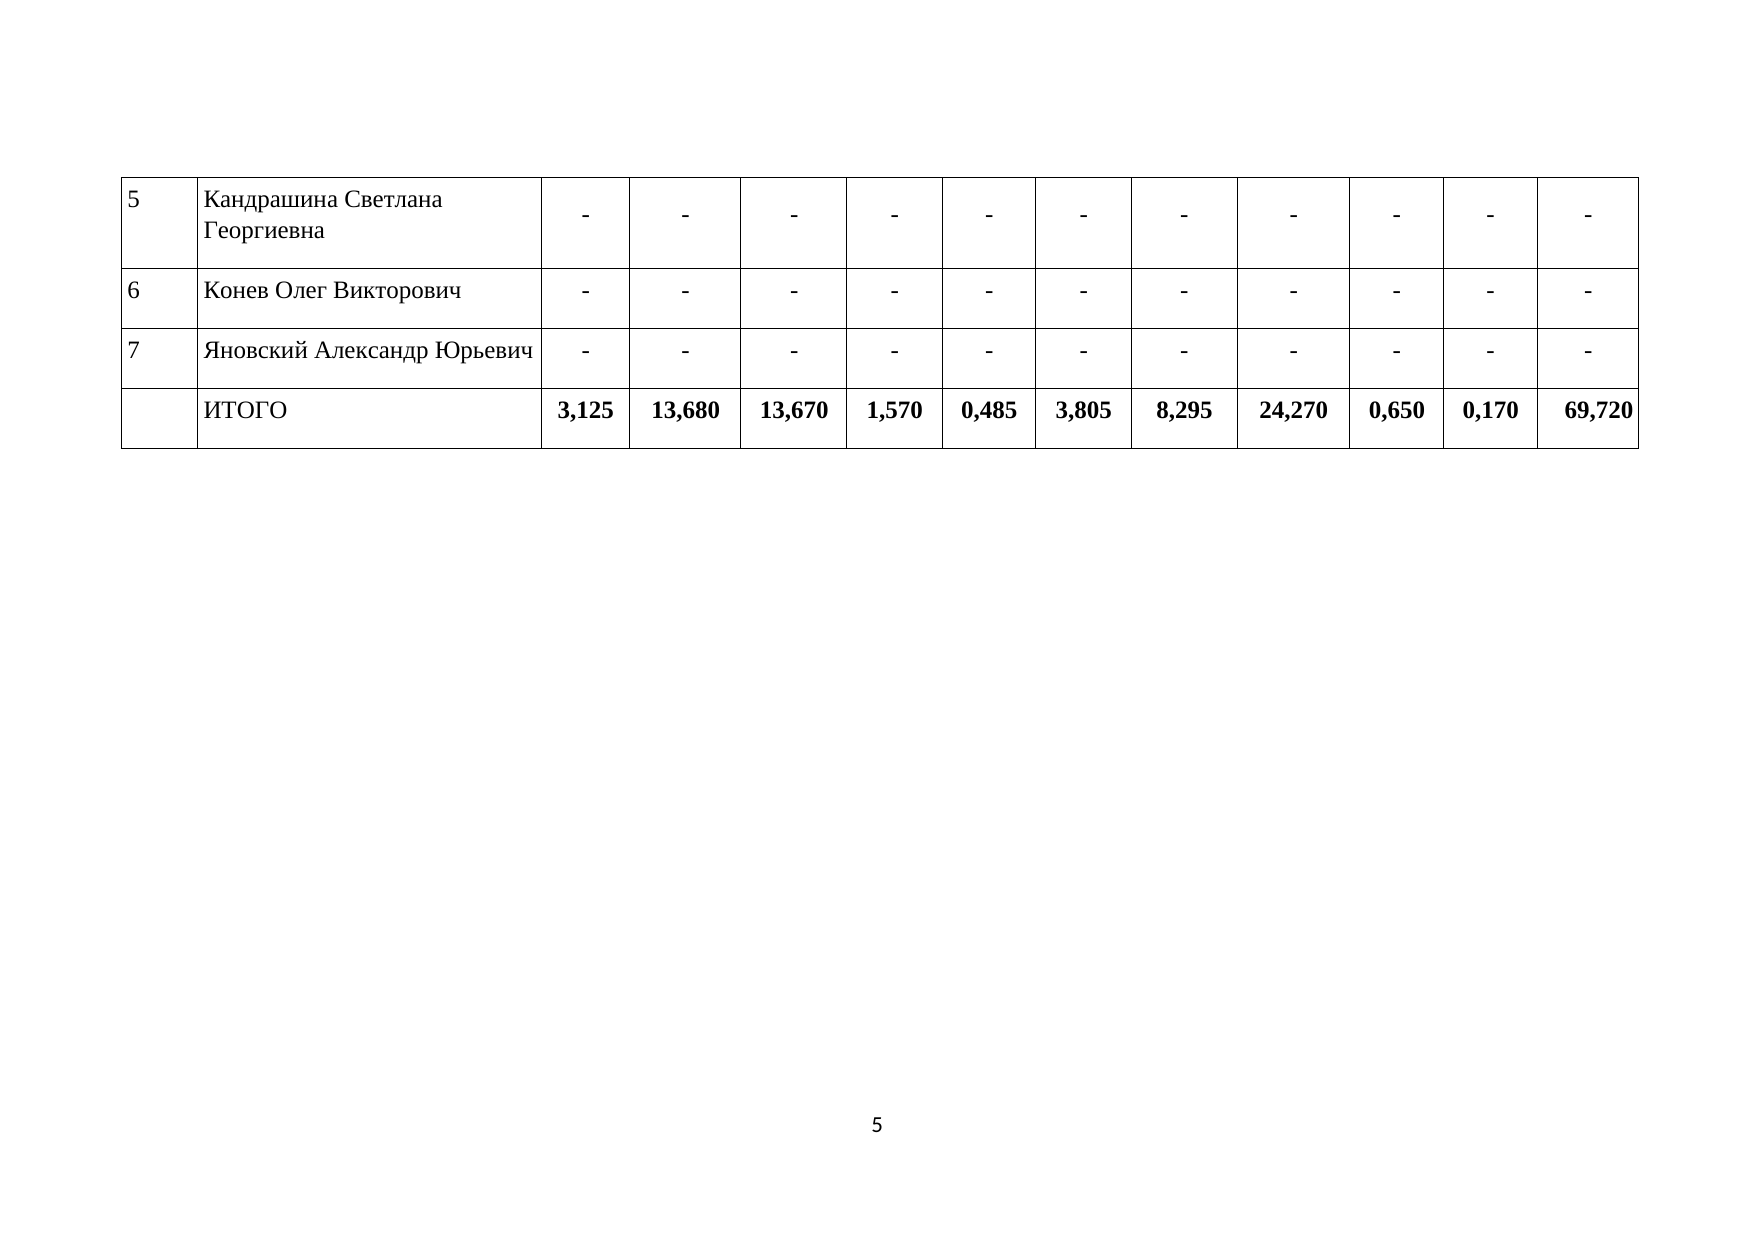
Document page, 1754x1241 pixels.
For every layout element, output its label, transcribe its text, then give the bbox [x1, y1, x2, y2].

table_cell - [1132, 329, 1237, 388]
table_cell - [1036, 329, 1131, 388]
table_cell - [1132, 269, 1237, 328]
table_cell - [1350, 269, 1443, 328]
table_cell - [943, 329, 1035, 388]
table_cell 5 [122, 178, 197, 268]
table_cell - [943, 178, 1035, 268]
table_cell Конев Олег Викторович [198, 269, 541, 328]
table_cell 24,270 [1238, 389, 1349, 448]
table_cell Яновский Александр Юрьевич [198, 329, 541, 388]
table_cell - [542, 178, 629, 268]
table_cell - [1444, 178, 1537, 268]
table_cell [122, 389, 197, 448]
table_cell - [1036, 269, 1131, 328]
table_cell - [1538, 178, 1638, 268]
table_cell 0,650 [1350, 389, 1443, 448]
table_cell - [1238, 178, 1349, 268]
table_cell - [741, 178, 846, 268]
table_cell - [1350, 178, 1443, 268]
table_cell - [630, 269, 740, 328]
table_cell - [741, 269, 846, 328]
table_cell - [847, 269, 942, 328]
table_cell 7 [122, 329, 197, 388]
table_cell - [1350, 329, 1443, 388]
table_cell 0,485 [943, 389, 1035, 448]
table_cell - [1132, 178, 1237, 268]
table_cell - [847, 329, 942, 388]
table_cell - [847, 178, 942, 268]
table_cell - [1238, 269, 1349, 328]
table_cell 3,125 [542, 389, 629, 448]
table_cell 8,295 [1132, 389, 1237, 448]
table_cell 6 [122, 269, 197, 328]
table_cell - [1036, 178, 1131, 268]
table_cell 3,805 [1036, 389, 1131, 448]
table_cell - [1444, 269, 1537, 328]
table_cell - [1238, 329, 1349, 388]
table_cell Кандрашина Светлана Георгиевна [198, 178, 541, 268]
table_cell - [542, 329, 629, 388]
table_cell - [1538, 269, 1638, 328]
table_cell 69,720 [1538, 389, 1638, 448]
table_cell 13,670 [741, 389, 846, 448]
table_cell 1,570 [847, 389, 942, 448]
table_cell - [1444, 329, 1537, 388]
table_cell - [1538, 329, 1638, 388]
table_cell 13,680 [630, 389, 740, 448]
table_cell - [630, 329, 740, 388]
table_cell - [741, 329, 846, 388]
table_cell - [630, 178, 740, 268]
table_cell ИТОГО [198, 389, 541, 448]
table_cell - [943, 269, 1035, 328]
table_cell - [542, 269, 629, 328]
table_cell 0,170 [1444, 389, 1537, 448]
